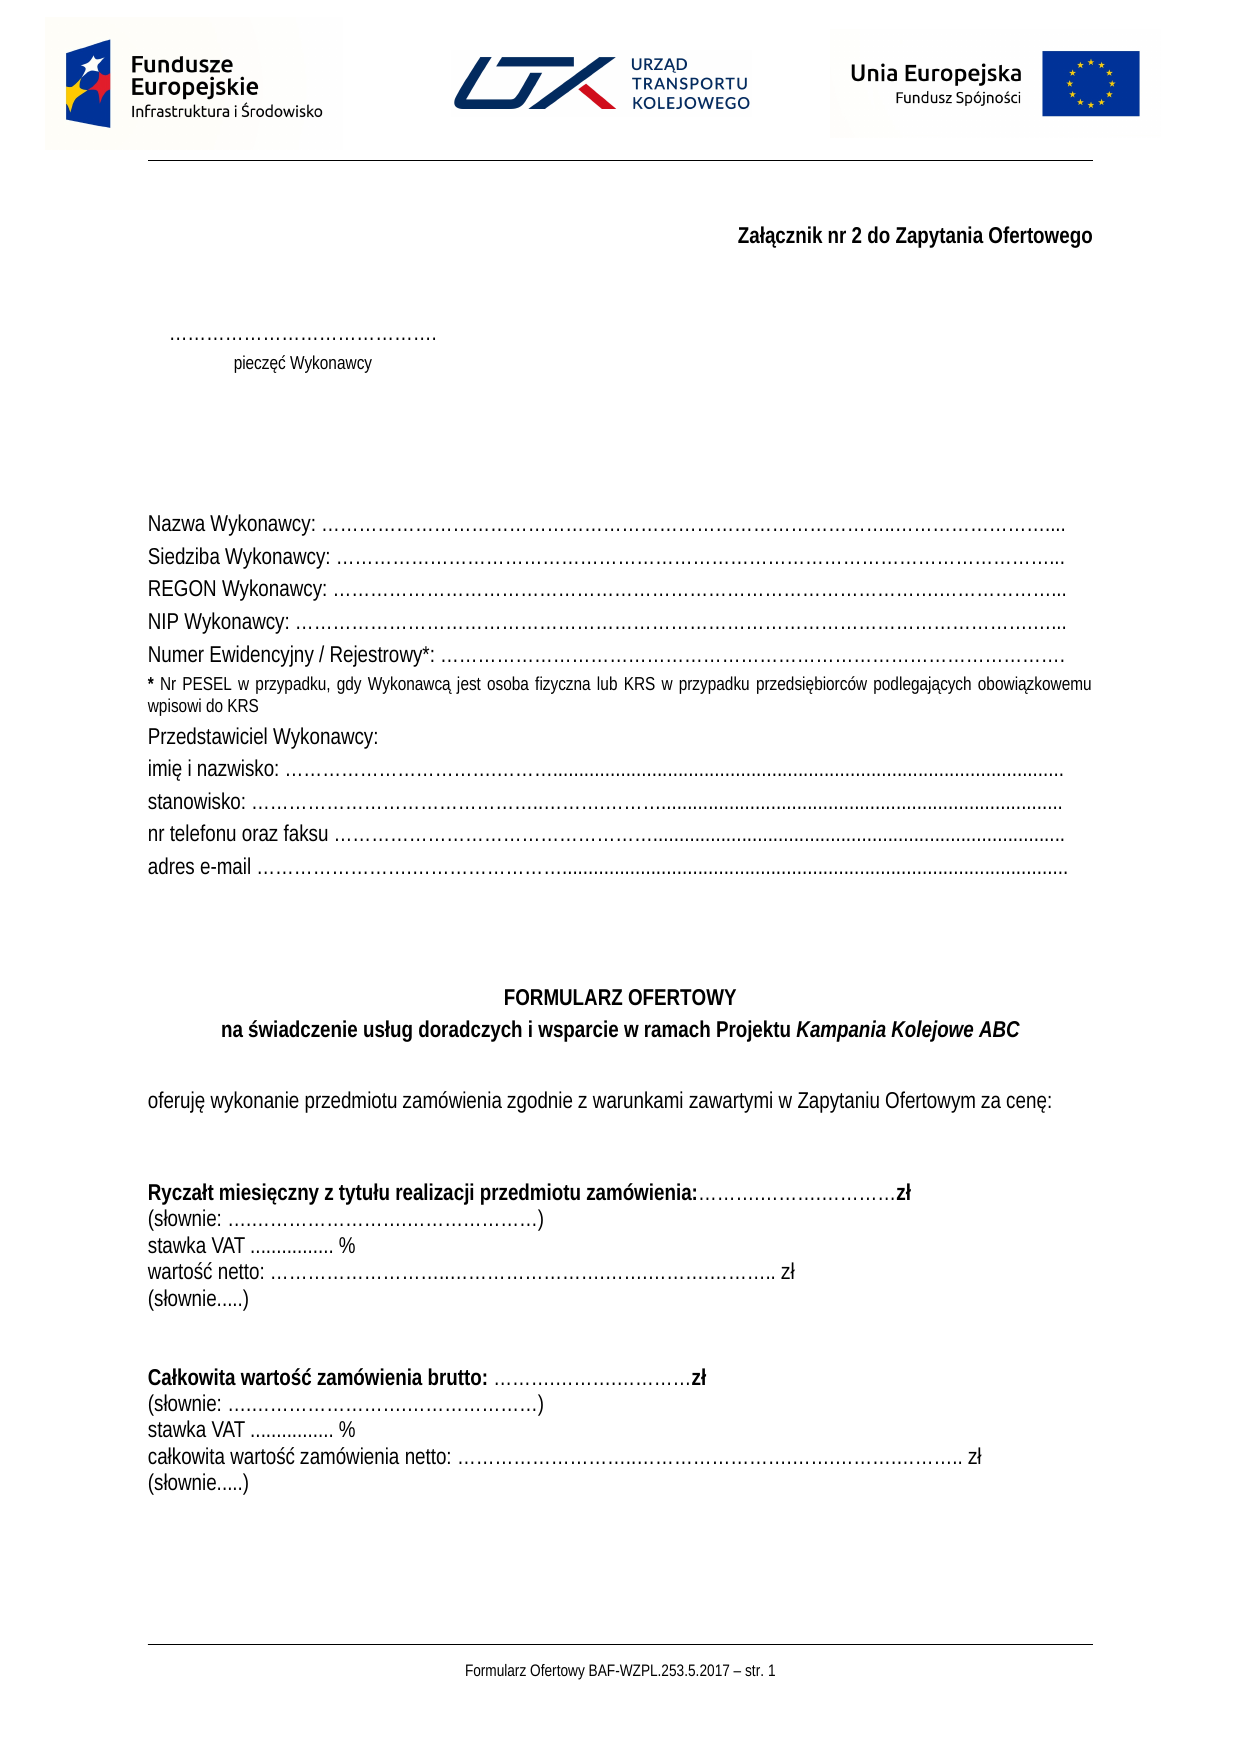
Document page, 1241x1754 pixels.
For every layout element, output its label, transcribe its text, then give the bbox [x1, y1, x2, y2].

text (słownie: ….…………………….…………………) [148, 1205, 1132, 1232]
picture [830, 29, 1161, 138]
text wartość netto: ………………………..…………………….…….……….……….. zł [148, 1258, 1093, 1284]
text na świadczenie usług doradczych i wsparcie w ramach Projektu Kampania Kolejowe ABC [148, 1016, 1093, 1042]
text NIP Wykonawcy: ……………………………………………………………………………………………………….…... [148, 608, 1093, 634]
text stanowisko: ………………………………………..……….………............................................................................. [148, 788, 1093, 814]
text całkowita wartość zamówienia netto: ………………………..…………………….…….……….……….. zł [148, 1443, 1093, 1469]
text (słownie: ….…………………….…………………) [148, 1390, 1132, 1416]
text Nazwa Wykonawcy: ………………………………………………………………………………..…………………….... [148, 510, 1093, 537]
text adres e-mail …………………….……………………................................................................................................. [148, 853, 1093, 879]
text imię i nazwisko: …………………………….……….................................................................................................. [148, 755, 1093, 782]
text Załącznik nr 2 do Zapytania Ofertowego [148, 222, 1093, 248]
text Przedstawiciel Wykonawcy: [148, 723, 1093, 749]
text oferuję wykonanie przedmiotu zamówienia zgodnie z warunkami zawartymi w Zapytaniu Ofertowym za cenę: [148, 1087, 1093, 1114]
text pieczęć Wykonawcy [148, 352, 458, 373]
text stawka VAT ................ % [148, 1416, 1093, 1443]
text FORMULARZ OFERTOWY [148, 983, 1093, 1010]
text stawka VAT ................ % [148, 1232, 1093, 1258]
picture [450, 50, 753, 117]
picture [45, 17, 344, 150]
text Numer Ewidencyjny / Rejestrowy*: ………………………………………………………………………………………. [148, 641, 1093, 667]
text * Nr PESEL w przypadku, gdy Wykonawcą jest osoba fizyczna lub KRS w przypadku przedsiębiorców podlegających obowiązkowemu wpisowi do KRS [148, 673, 1093, 716]
text (słownie.....) [148, 1469, 1093, 1495]
text ……………………………………. [148, 319, 458, 346]
text Całkowita wartość zamówienia brutto: ……….……….…………zł [148, 1363, 1132, 1390]
text Siedziba Wykonawcy: ……………………………………………………………………………………………………... [148, 543, 1093, 569]
text REGON Wykonawcy: …………………………………………………………………………………….………………... [148, 575, 1093, 602]
text nr telefonu oraz faksu ……………………………………………............................................................................... [148, 820, 1093, 847]
text (słownie.....) [148, 1284, 1093, 1311]
text Ryczałt miesięczny z tytułu realizacji przedmiotu zamówienia:……….……….…………zł [148, 1179, 1132, 1205]
